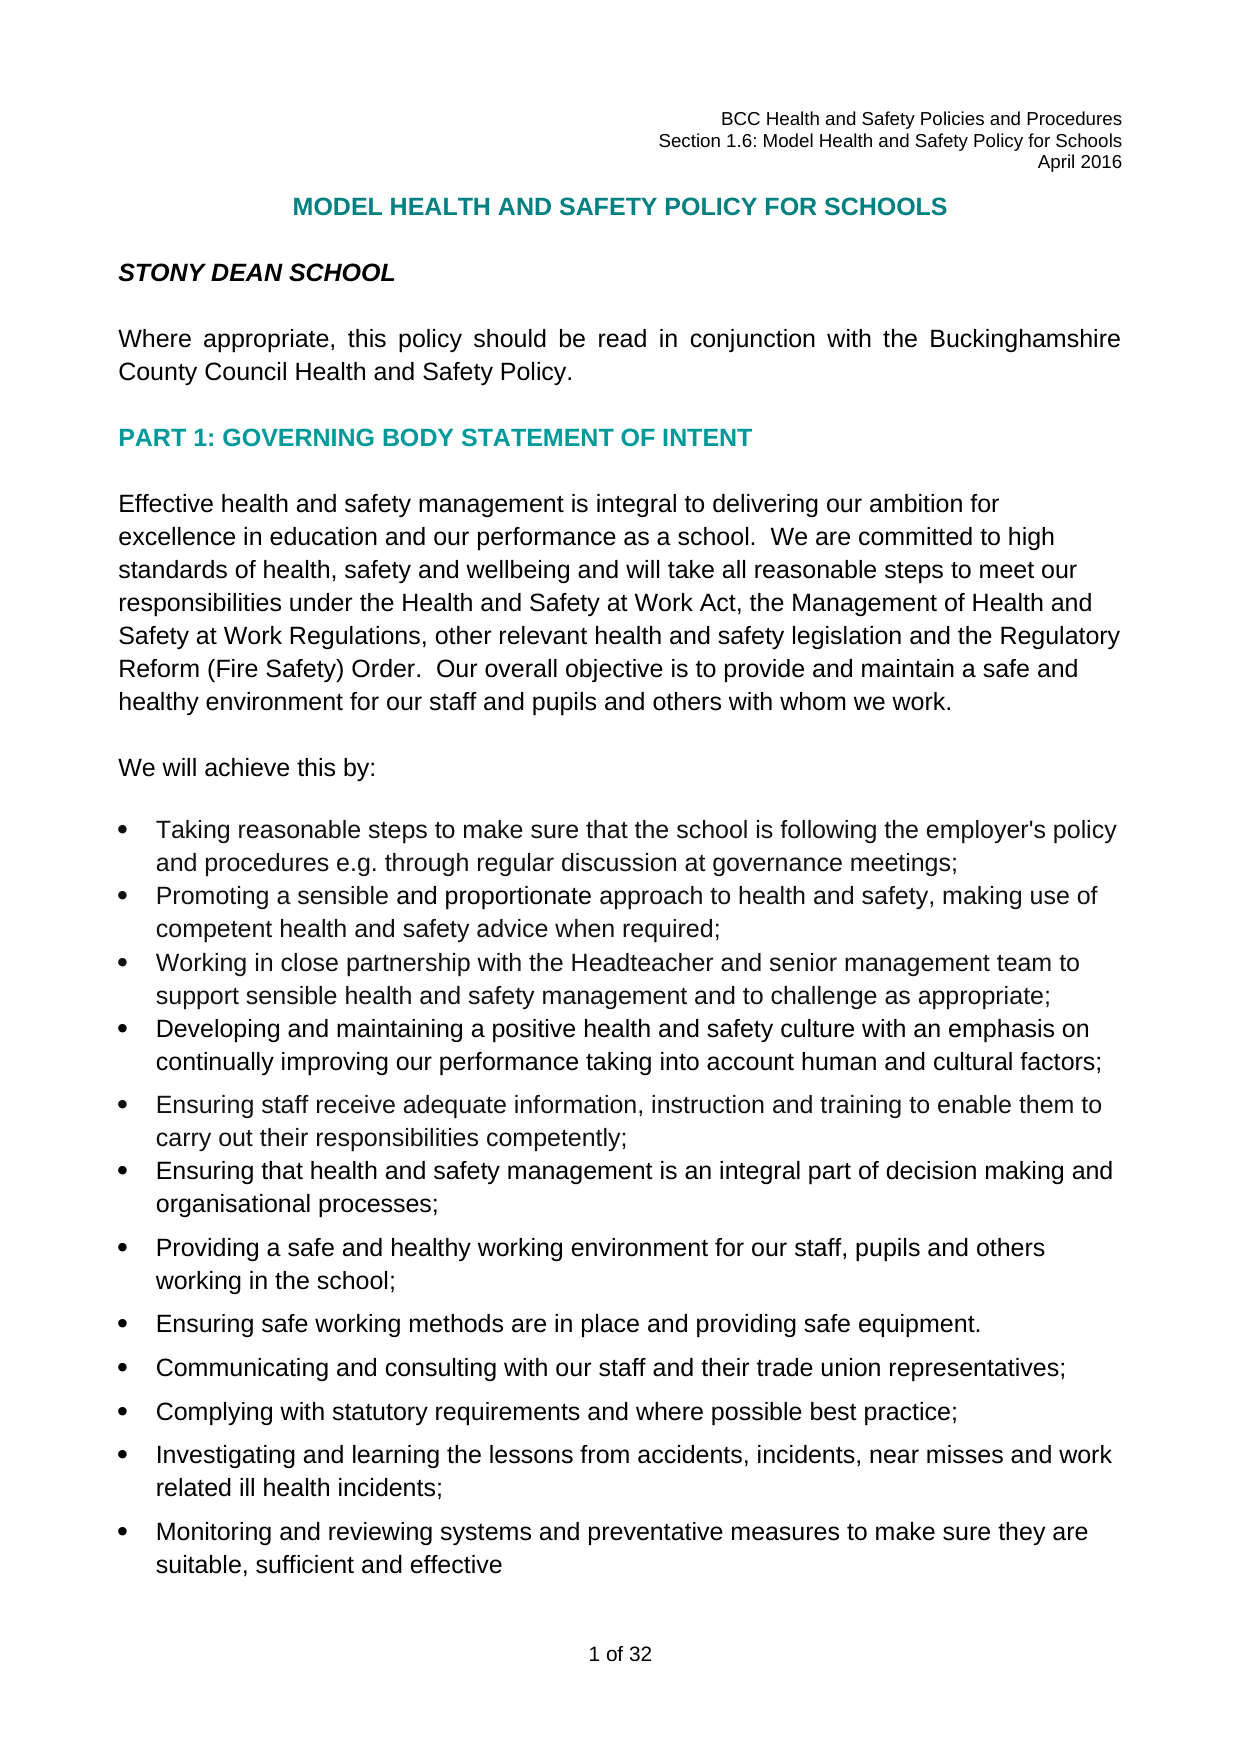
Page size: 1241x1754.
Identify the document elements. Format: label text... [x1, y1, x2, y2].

text We will achieve this by: [118, 753, 1122, 782]
list Promoting a sensible and proportionate approach to health and safety, making use of competent health and safety advice when required; [118, 881, 1122, 943]
list Ensuring safe working methods are in place and providing safe equipment. [118, 1309, 1119, 1338]
list Working in close partnership with the Headteacher and senior management team to support sensible health and safety management and to challenge as appropriate; [118, 947, 1122, 1009]
list Taking reasonable steps to make sure that the school is following the employer's policy and procedures e.g. through regular discussion at governance meetings; [118, 815, 1122, 877]
list Communicating and consulting with our staff and their trade union representatives; [118, 1353, 1119, 1382]
list Ensuring staff receive adequate information, instruction and training to enable them to carry out their responsibilities competently; [118, 1090, 1122, 1152]
text Effective health and safety management is integral to delivering our ambition for excellence in education and our performance as a school. We are committed to high standards of health, safety and wellbeing and will take all reasonable steps to meet our responsibilities under the Health and Safety at Work Act, the Management of Health and Safety at Work Regulations, other relevant health and safety legislation and the Regulatory Reform (Fire Safety) Order. Our overall objective is to provide and maintain a safe and healthy environment for our staff and pupils and others with whom we work. [118, 489, 1122, 716]
list Developing and maintaining a positive health and safety culture with an emphasis on continually improving our performance taking into account human and cultural factors; [118, 1014, 1119, 1076]
text MODEL HEALTH AND SAFETY POLICY FOR SCHOOLS [118, 192, 1122, 220]
text Where appropriate, this policy should be read in conjunction with the Buckinghamshire County Council Health and Safety Policy. [118, 324, 1122, 386]
list Investigating and learning the lessons from accidents, incidents, near misses and work related ill health incidents; [118, 1440, 1119, 1502]
list Monitoring and reviewing systems and preventative measures to make sure they are suitable, sufficient and effective [118, 1517, 1119, 1578]
list Ensuring that health and safety management is an integral part of decision making and organisational processes; [118, 1156, 1119, 1218]
list Complying with statutory requirements and where possible best practice; [118, 1397, 1119, 1425]
list Providing a safe and healthy working environment for our staff, pupils and others working in the school; [118, 1233, 1119, 1295]
text STONY DEAN SCHOOL [118, 258, 1122, 286]
text PART 1: GOVERNING BODY STATEMENT OF INTENT [118, 423, 1122, 452]
